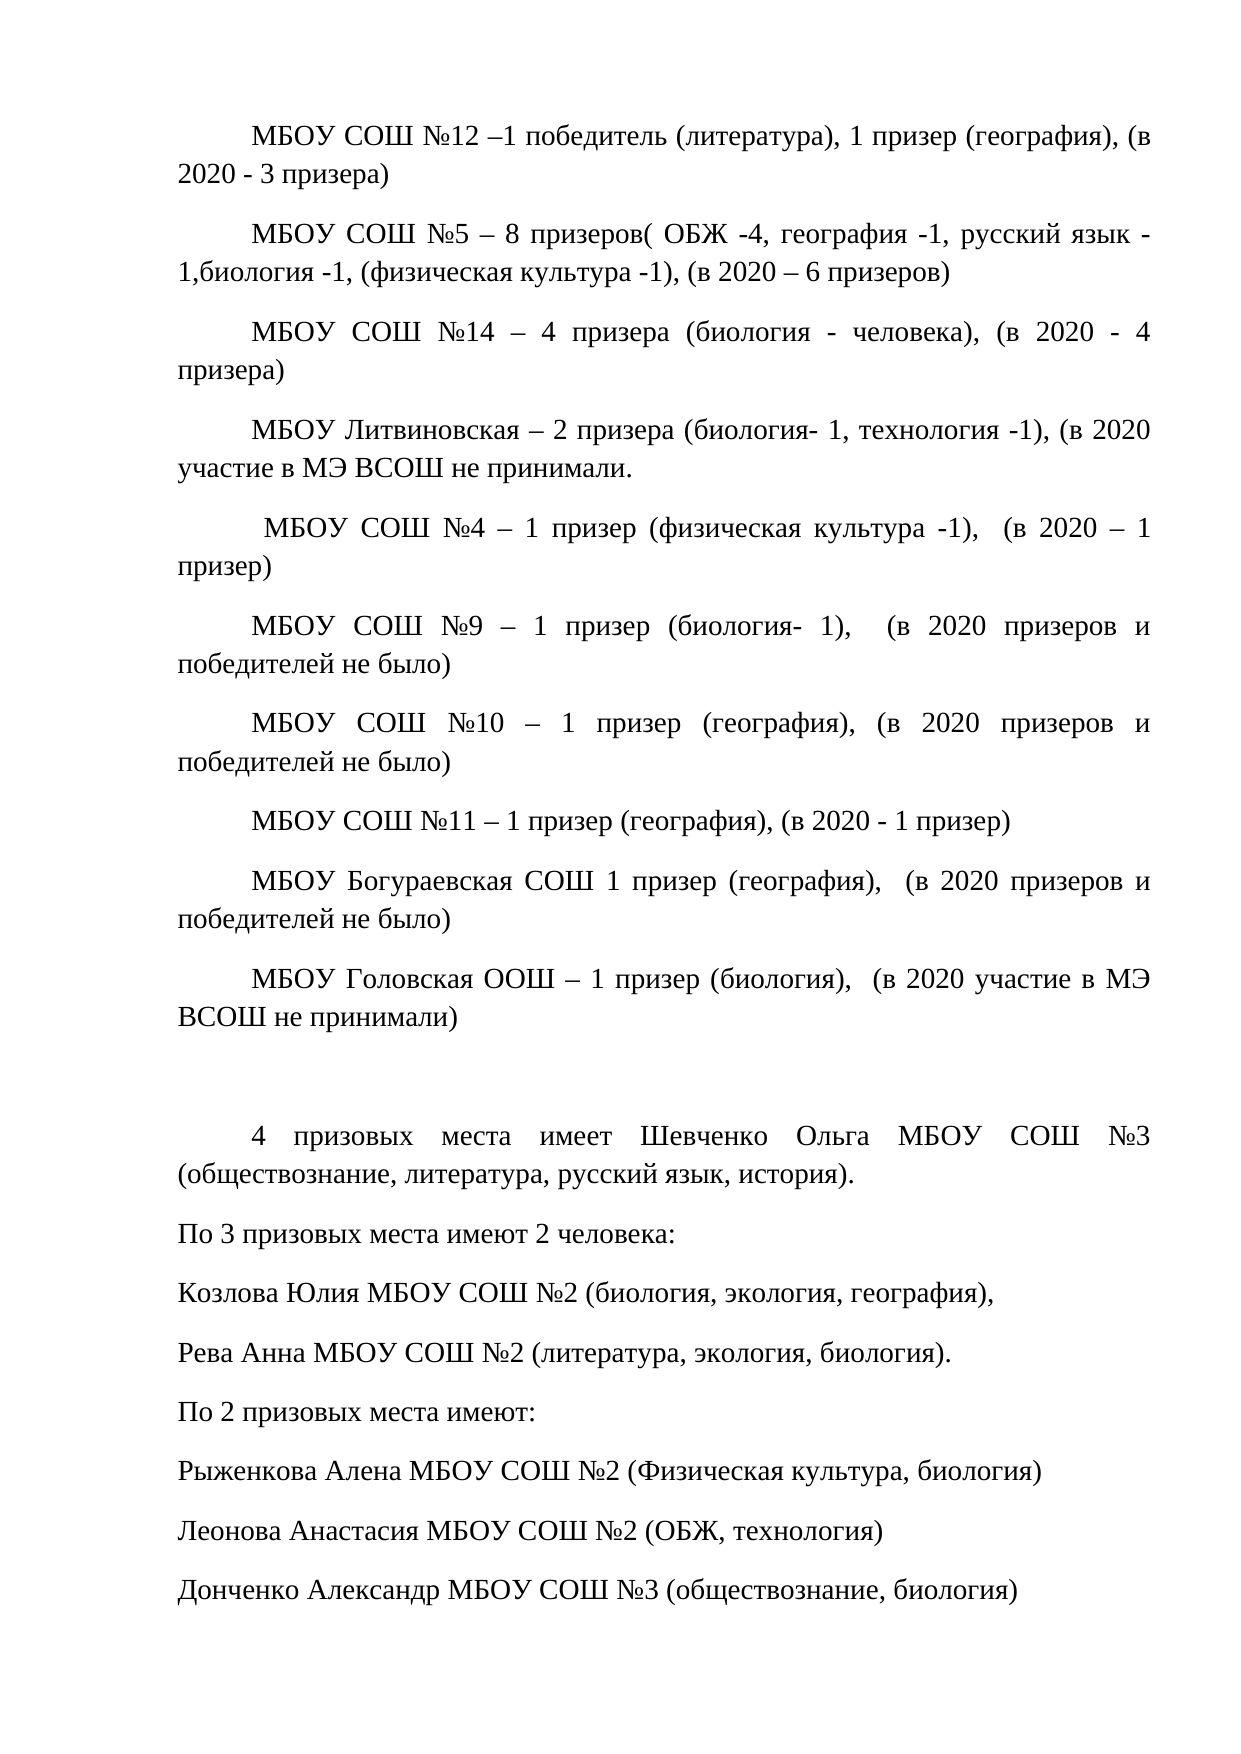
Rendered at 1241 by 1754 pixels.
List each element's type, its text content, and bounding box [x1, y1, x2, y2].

text МБОУ СОШ №4 – 1 призер (физическая культура -1), (в 2020 – 1 призер) [177, 510, 1152, 582]
text 4 призовых места имеет Шевченко Ольга МБОУ СОШ №3 (обществознание, литература, русский язык, история). [177, 1118, 1152, 1190]
text МБОУ Богураевская СОШ 1 призер (география), (в 2020 призеров и победителей не было) [177, 863, 1152, 935]
text Козлова Юлия МБОУ СОШ №2 (биология, экология, география), [177, 1275, 1152, 1309]
text По 3 призовых места имеют 2 человека: [177, 1216, 1152, 1249]
text Леонова Анастасия МБОУ СОШ №2 (ОБЖ, технология) [177, 1513, 1152, 1546]
text Рева Анна МБОУ СОШ №2 (литература, экология, биология). [177, 1335, 1152, 1368]
text МБОУ СОШ №9 – 1 призер (биология- 1), (в 2020 призеров и победителей не было) [177, 608, 1152, 680]
text МБОУ СОШ №12 –1 победитель (литература), 1 призер (география), (в 2020 - 3 призера) [177, 118, 1152, 190]
text МБОУ СОШ №14 – 4 призера (биология - человека), (в 2020 - 4 призера) [177, 314, 1152, 386]
text МБОУ Литвиновская – 2 призера (биология- 1, технология -1), (в 2020 участие в МЭ ВСОШ не принимали. [177, 412, 1152, 484]
text Донченко Александр МБОУ СОШ №3 (обществознание, биология) [177, 1572, 1152, 1606]
text МБОУ СОШ №5 – 8 призеров( ОБЖ -4, география -1, русский язык -1,биология -1, (физическая культура -1), (в 2020 – 6 призеров) [177, 216, 1152, 288]
text МБОУ СОШ №11 – 1 призер (география), (в 2020 - 1 призер) [177, 803, 1152, 837]
text Рыженкова Алена МБОУ СОШ №2 (Физическая культура, биология) [177, 1453, 1152, 1487]
text МБОУ Головская ООШ – 1 призер (биология), (в 2020 участие в МЭ ВСОШ не принимали) [177, 961, 1152, 1033]
text МБОУ СОШ №10 – 1 призер (география), (в 2020 призеров и победителей не было) [177, 706, 1152, 778]
text По 2 призовых места имеют: [177, 1394, 1152, 1428]
